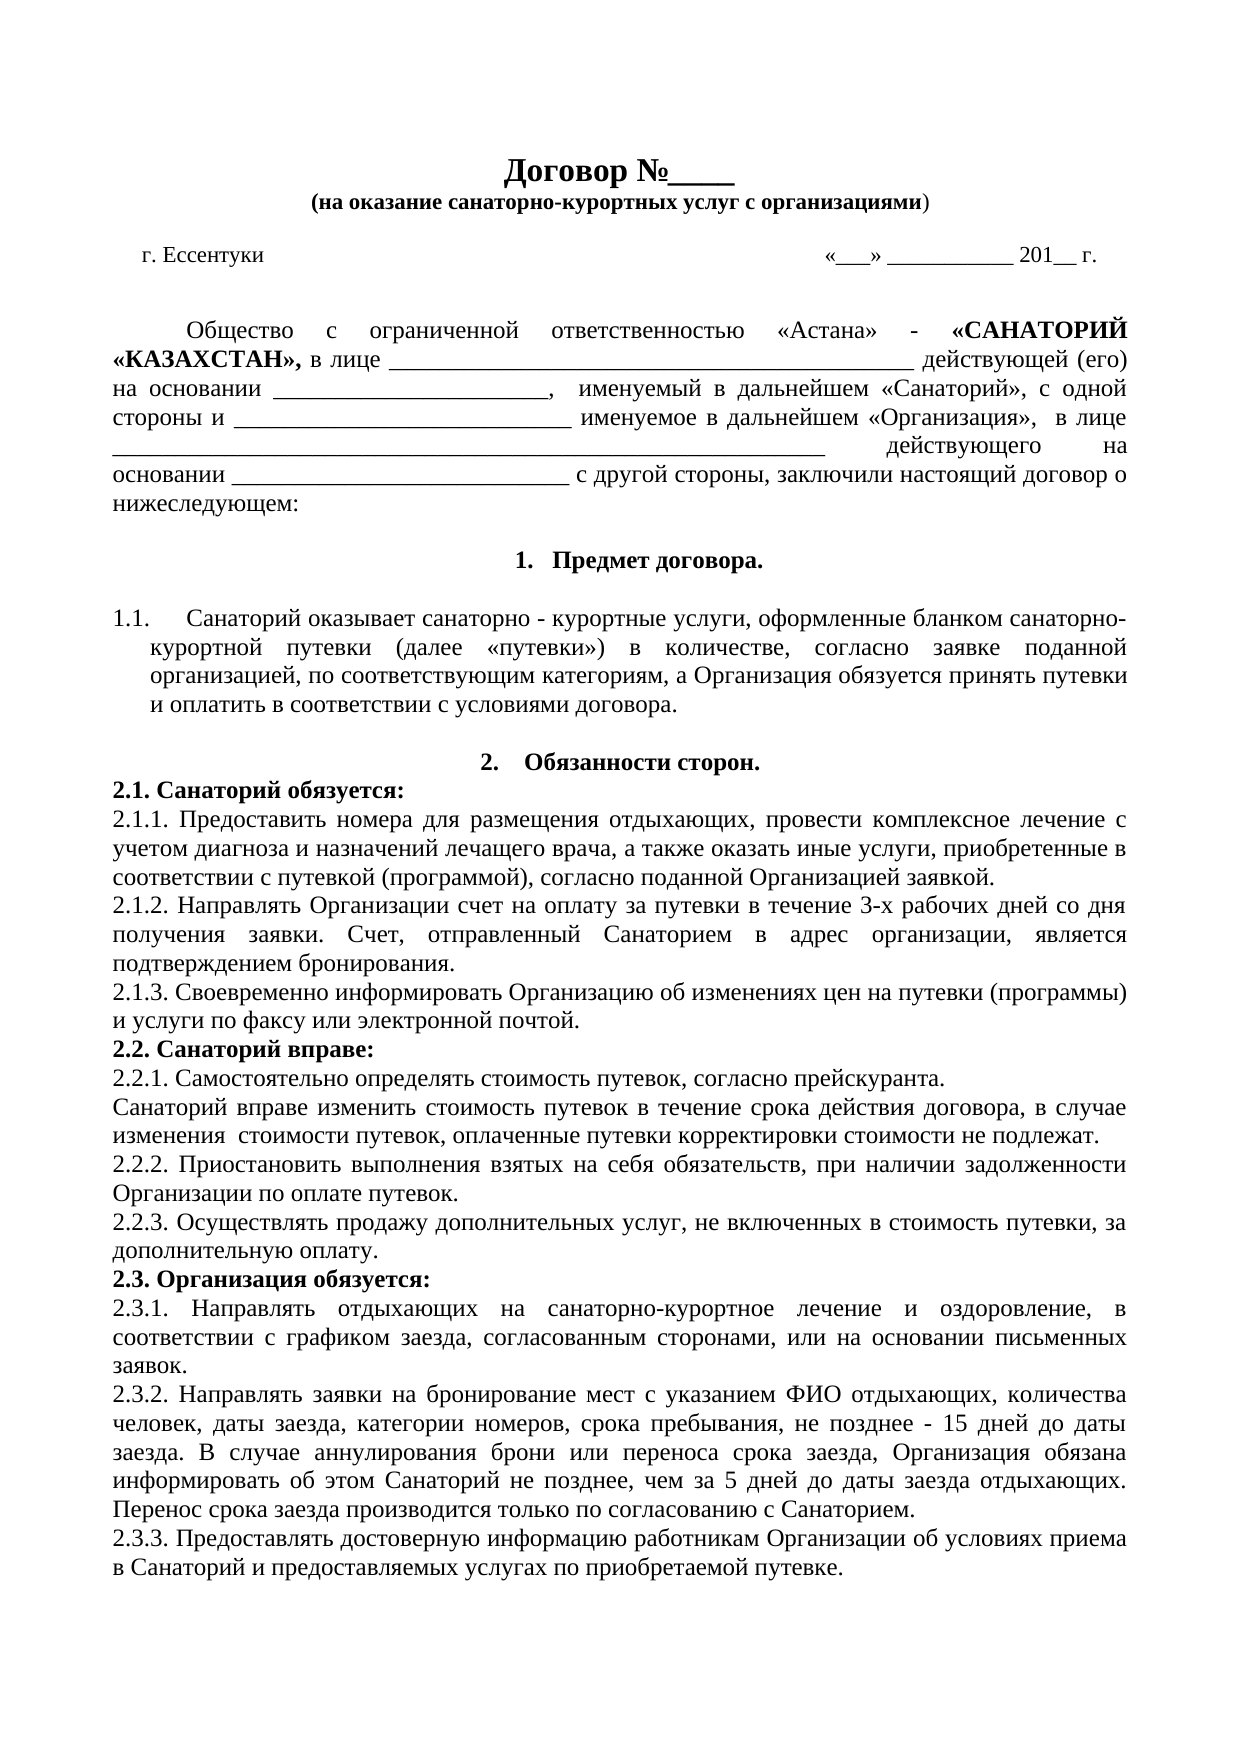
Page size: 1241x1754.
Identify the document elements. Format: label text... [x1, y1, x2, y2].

text 2.2.3. Осуществлять продажу дополнительных услуг, не включенных в стоимость путевки, за дополнительную оплату. [112, 1207, 1128, 1264]
text г. Ессентуки «___» ___________ 201__ г. [112, 241, 1128, 267]
text 2.3.1. Направлять отдыхающих на санаторно-курортное лечение и оздоровление, в соответствии с графиком заезда, согласованным сторонами, или на основании письменных заявок. [112, 1293, 1128, 1379]
list Обязанности сторон. [112, 747, 1128, 775]
text 2.1.2. Направлять Организации счет на оплату за путевки в течение 3-х рабочих дней со дня получения заявки. Счет, отправленный Санаторием в адрес организации, является подтверждением бронирования. [112, 890, 1128, 977]
text 2.1.1. Предоставить номера для размещения отдыхающих, провести комплексное лечение с учетом диагноза и назначений лечащего врача, а также оказать иные услуги, приобретенные в соответствии с путевкой (программой), согласно поданной Организацией заявкой. [112, 804, 1128, 890]
text 2.2.2. Приостановить выполнения взятых на себя обязательств, при наличии задолженности Организации по оплате путевок. [112, 1149, 1128, 1207]
text 2.1. Санаторий обязуется: [112, 775, 1128, 804]
list Санаторий оказывает санаторно - курортные услуги, оформленные бланком санаторно- курортной путевки (далее «путевки») в количестве, согласно заявке поданной организацией, по соответствующим категориям, а Организация обязуется принять путевки и оплатить в соответствии с условиями договора. [112, 603, 1128, 718]
text 2.3.2. Направлять заявки на бронирование мест с указанием ФИО отдыхающих, количества человек, даты заезда, категории номеров, срока пребывания, не позднее - 15 дней до даты заезда. В случае аннулирования брони или переноса срока заезда, Организация обязана информировать об этом Санаторий не позднее, чем за 5 дней до даты заезда отдыхающих. Перенос срока заезда производится только по согласованию с Санаторием. [112, 1379, 1128, 1523]
text Общество с ограниченной ответственностью «Астана» - «САНАТОРИЙ «КАЗАХСТАН», в лице __________________________________________ действующей (его) на основании ______________________, именуемый в дальнейшем «Санаторий», с одной стороны и ___________________________ именуемое в дальнейшем «Организация», в лице _________________________________________________________ действующего на основании ___________________________ с другой стороны, заключили настоящий договор о нижеследующем: [112, 315, 1128, 517]
text 2.1.3. Своевременно информировать Организацию об изменениях цен на путевки (программы) и услуги по факсу или электронной почтой. [112, 977, 1128, 1034]
text 2.3.3. Предоставлять достоверную информацию работникам Организации об условиях приема в Санаторий и предоставляемых услугах по приобретаемой путевке. [112, 1523, 1128, 1580]
text 2.2.1. Самостоятельно определять стоимость путевок, согласно прейскуранта. [112, 1063, 1128, 1092]
text Санаторий вправе изменить стоимость путевок в течение срока действия договора, в случае изменения стоимости путевок, оплаченные путевки корректировки стоимости не подлежат. [112, 1092, 1128, 1149]
text 2.3. Организация обязуется: [112, 1264, 1128, 1293]
text Договор №____ [112, 150, 1128, 188]
text 2.2. Санаторий вправе: [112, 1034, 1128, 1063]
text (на оказание санаторно-курортных услуг с организациями) [112, 188, 1128, 215]
list Предмет договора. [150, 545, 1128, 574]
